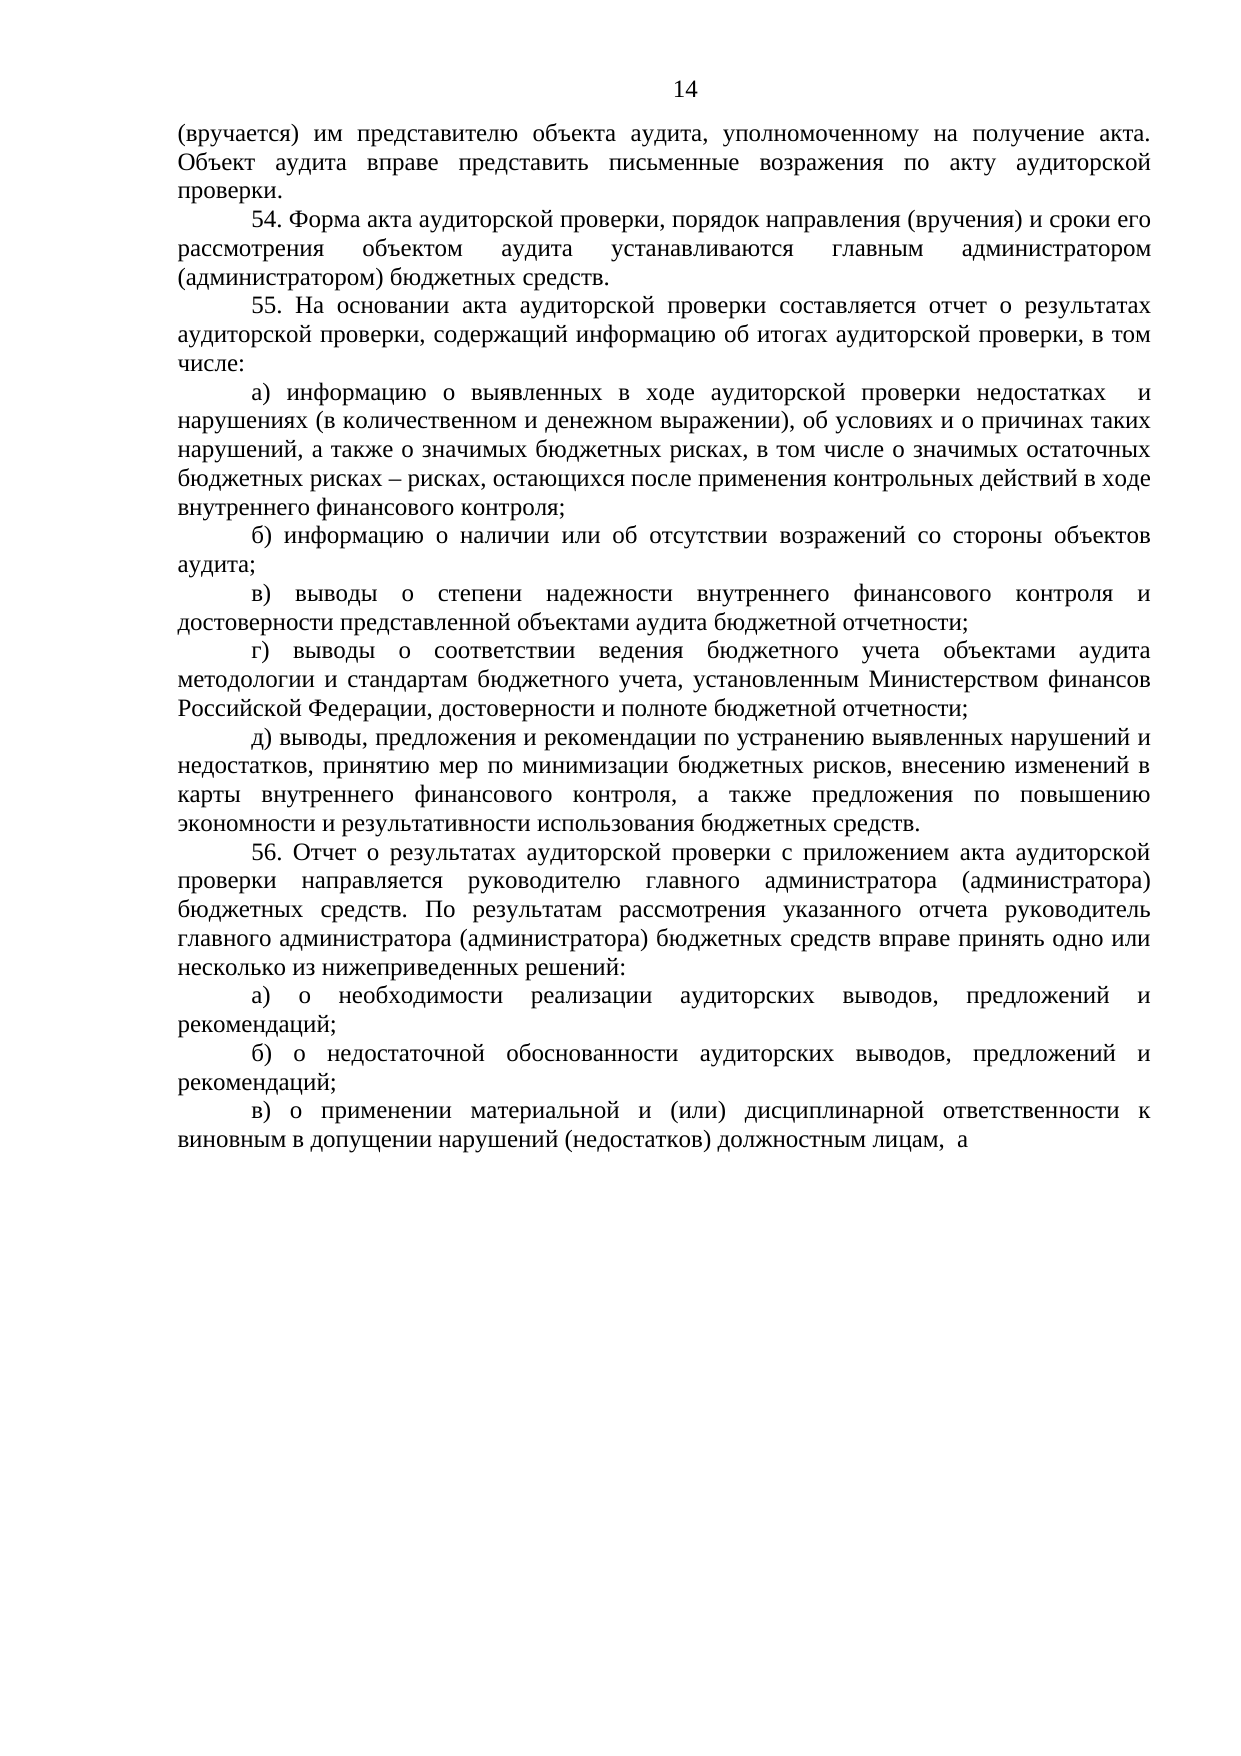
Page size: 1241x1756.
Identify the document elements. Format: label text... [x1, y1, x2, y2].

text 54. Форма акта аудиторской проверки, порядок направления (вручения) и сроки его рассмотрения объектом аудита устанавливаются главным администратором (администратором) бюджетных средств. [177, 204, 1152, 291]
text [177, 118, 1152, 204]
text в) о применении материальной и (или) дисциплинарной ответственности к виновным в допущении нарушений (недостатков) должностным лицам, а [177, 1096, 1152, 1153]
text а) о необходимости реализации аудиторских выводов, предложений и рекомендаций; [177, 981, 1152, 1038]
text б) информацию о наличии или об отсутствии возражений со стороны объектов аудита; [177, 521, 1152, 578]
text в) выводы о степени надежности внутреннего финансового контроля и достоверности представленной объектами аудита бюджетной отчетности; [177, 578, 1152, 636]
text д) выводы, предложения и рекомендации по устранению выявленных нарушений и недостатков, принятию мер по минимизации бюджетных рисков, внесению изменений в карты внутреннего финансового контроля, а также предложения по повышению экономности и результативности использования бюджетных средств. [177, 722, 1152, 837]
text а) информацию о выявленных в ходе аудиторской проверки недостатках и нарушениях (в количественном и денежном выражении), об условиях и о причинах таких нарушений, а также о значимых бюджетных рисках, в том числе о значимых остаточных бюджетных рисках – рисках, остающихся после применения контрольных действий в ходе внутреннего финансового контроля; [177, 377, 1152, 521]
text 56. Отчет о результатах аудиторской проверки с приложением акта аудиторской проверки направляется руководителю главного администратора (администратора) бюджетных средств. По результатам рассмотрения указанного отчета руководитель главного администратора (администратора) бюджетных средств вправе принять одно или несколько из нижеприведенных решений: [177, 837, 1152, 981]
text 55. На основании акта аудиторской проверки составляется отчет о результатах аудиторской проверки, содержащий информацию об итогах аудиторской проверки, в том числе: [177, 291, 1152, 377]
text г) выводы о соответствии ведения бюджетного учета объектами аудита методологии и стандартам бюджетного учета, установленным Министерством финансов Российской Федерации, достоверности и полноте бюджетной отчетности; [177, 636, 1152, 722]
text б) о недостаточной обоснованности аудиторских выводов, предложений и рекомендаций; [177, 1038, 1152, 1096]
